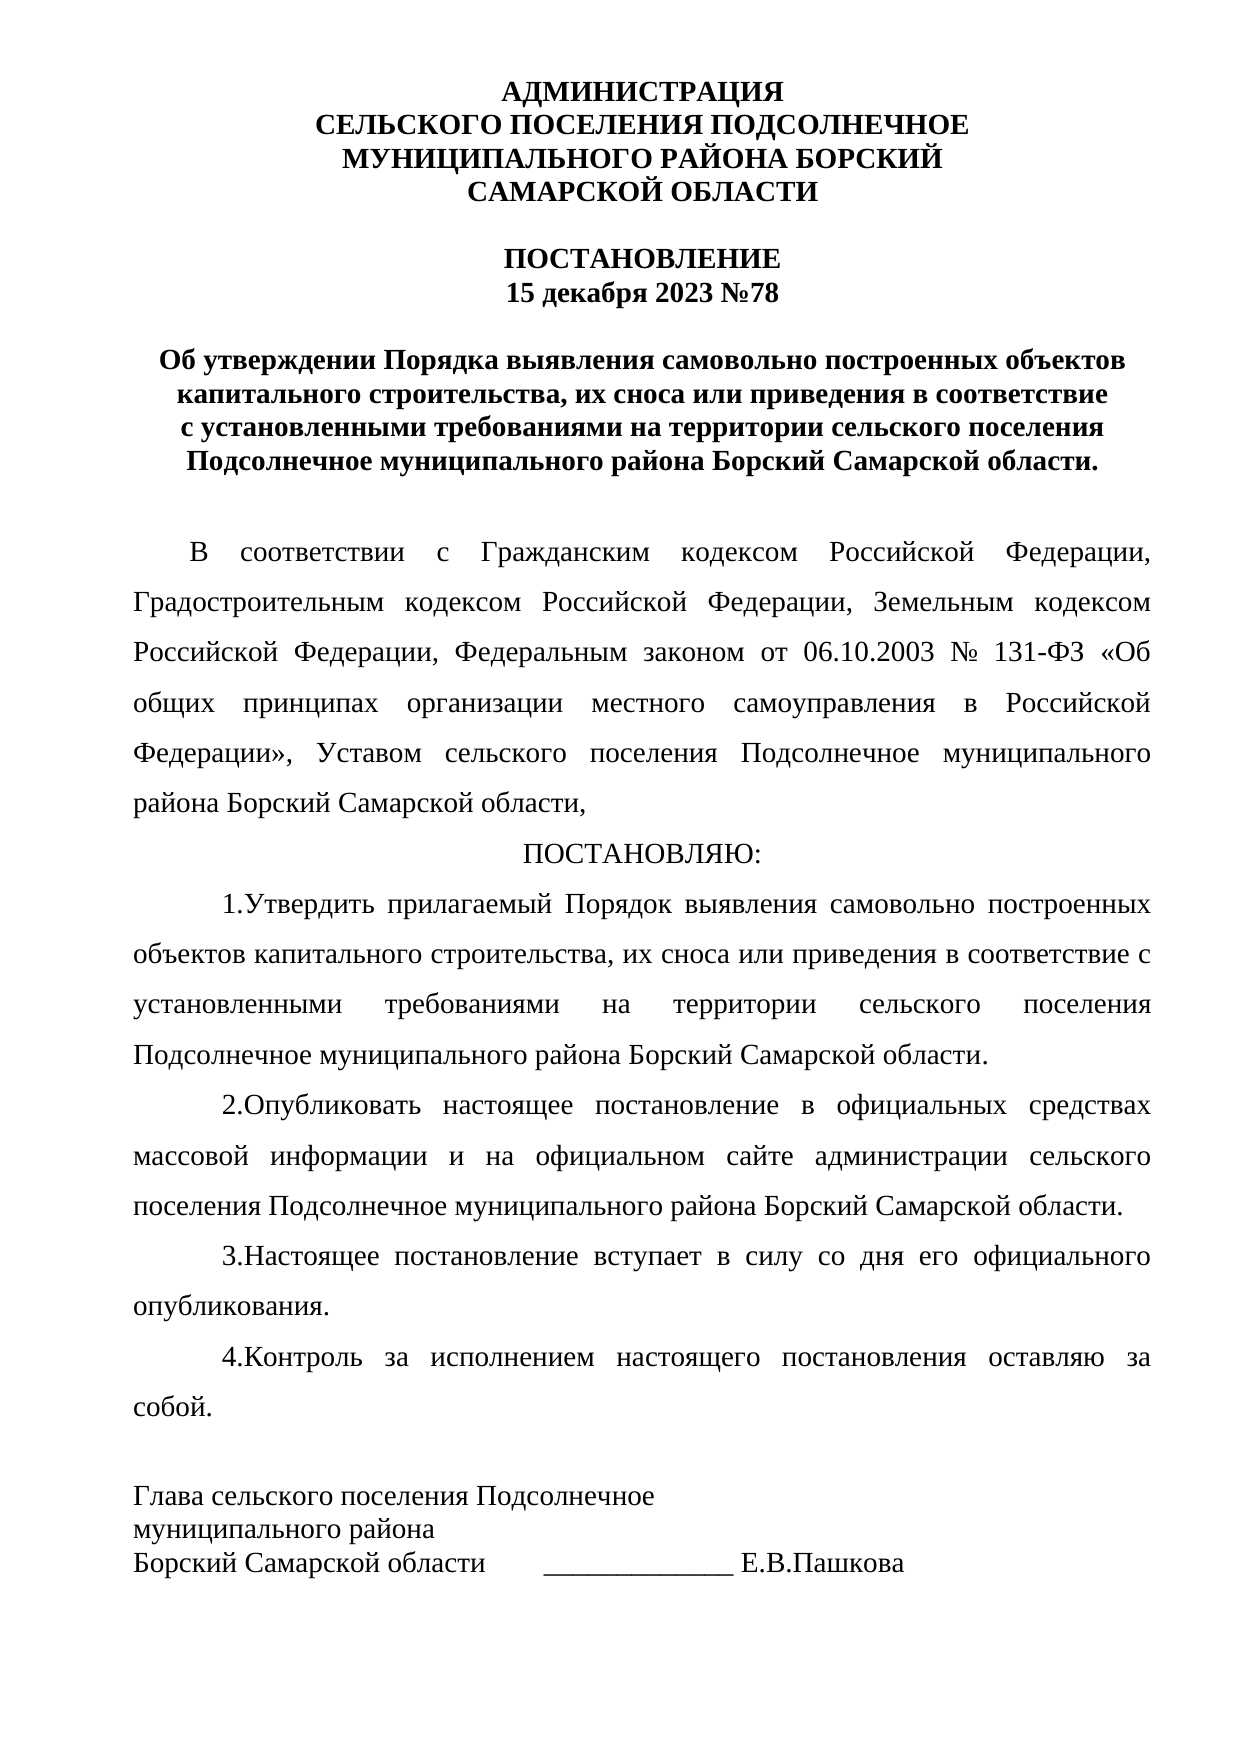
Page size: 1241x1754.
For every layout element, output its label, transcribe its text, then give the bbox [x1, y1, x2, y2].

text 1.Утвердить прилагаемый Порядок выявления самовольно построенных объектов капитального строительства, их сноса или приведения в соответствие с установленными требованиями на территории сельского поселения Подсолнечное муниципального района Борский Самарской области. [133, 886, 1152, 1071]
text ПОСТАНОВЛЯЮ: [133, 836, 1152, 869]
text АДМИНИСТРАЦИЯ [133, 74, 1152, 107]
text муниципального района [133, 1511, 1152, 1545]
text 2.Опубликовать настоящее постановление в официальных средствах массовой информации и на официальном сайте администрации сельского поселения Подсолнечное муниципального района Борский Самарской области. [133, 1087, 1152, 1221]
text с установленными требованиями на территории сельского поселения Подсолнечное муниципального района Борский Самарской области. [133, 409, 1152, 476]
text МУНИЦИПАЛЬНОГО РАЙОНА БОРСКИЙ [133, 141, 1152, 174]
text САМАРСКОЙ ОБЛАСТИ [133, 174, 1152, 208]
text ПОСТАНОВЛЕНИЕ [133, 242, 1152, 275]
text 15 декабря 2023 №78 [133, 275, 1152, 309]
text капитального строительства, их сноса или приведения в соответствие [133, 376, 1152, 409]
text Борский Самарской области _____________ Е.В.Пашкова [133, 1545, 1152, 1578]
text Об утверждении Порядка выявления самовольно построенных объектов [133, 342, 1152, 376]
text 3.Настоящее постановление вступает в силу со дня его официального опубликования. [133, 1238, 1152, 1322]
text СЕЛЬСКОГО ПОСЕЛЕНИЯ ПОДСОЛНЕЧНОЕ [133, 107, 1152, 141]
text Глава сельского поселения Подсолнечное [133, 1478, 1152, 1511]
text В соответствии с Гражданским кодексом Российской Федерации, Градостроительным кодексом Российской Федерации, Земельным кодексом Российской Федерации, Федеральным законом от 06.10.2003 № 131-ФЗ «Об общих принципах организации местного самоуправления в Российской Федерации», Уставом сельского поселения Подсолнечное муниципального района Борский Самарской области, [133, 534, 1152, 819]
text 4.Контроль за исполнением настоящего постановления оставляю за собой. [133, 1339, 1152, 1423]
